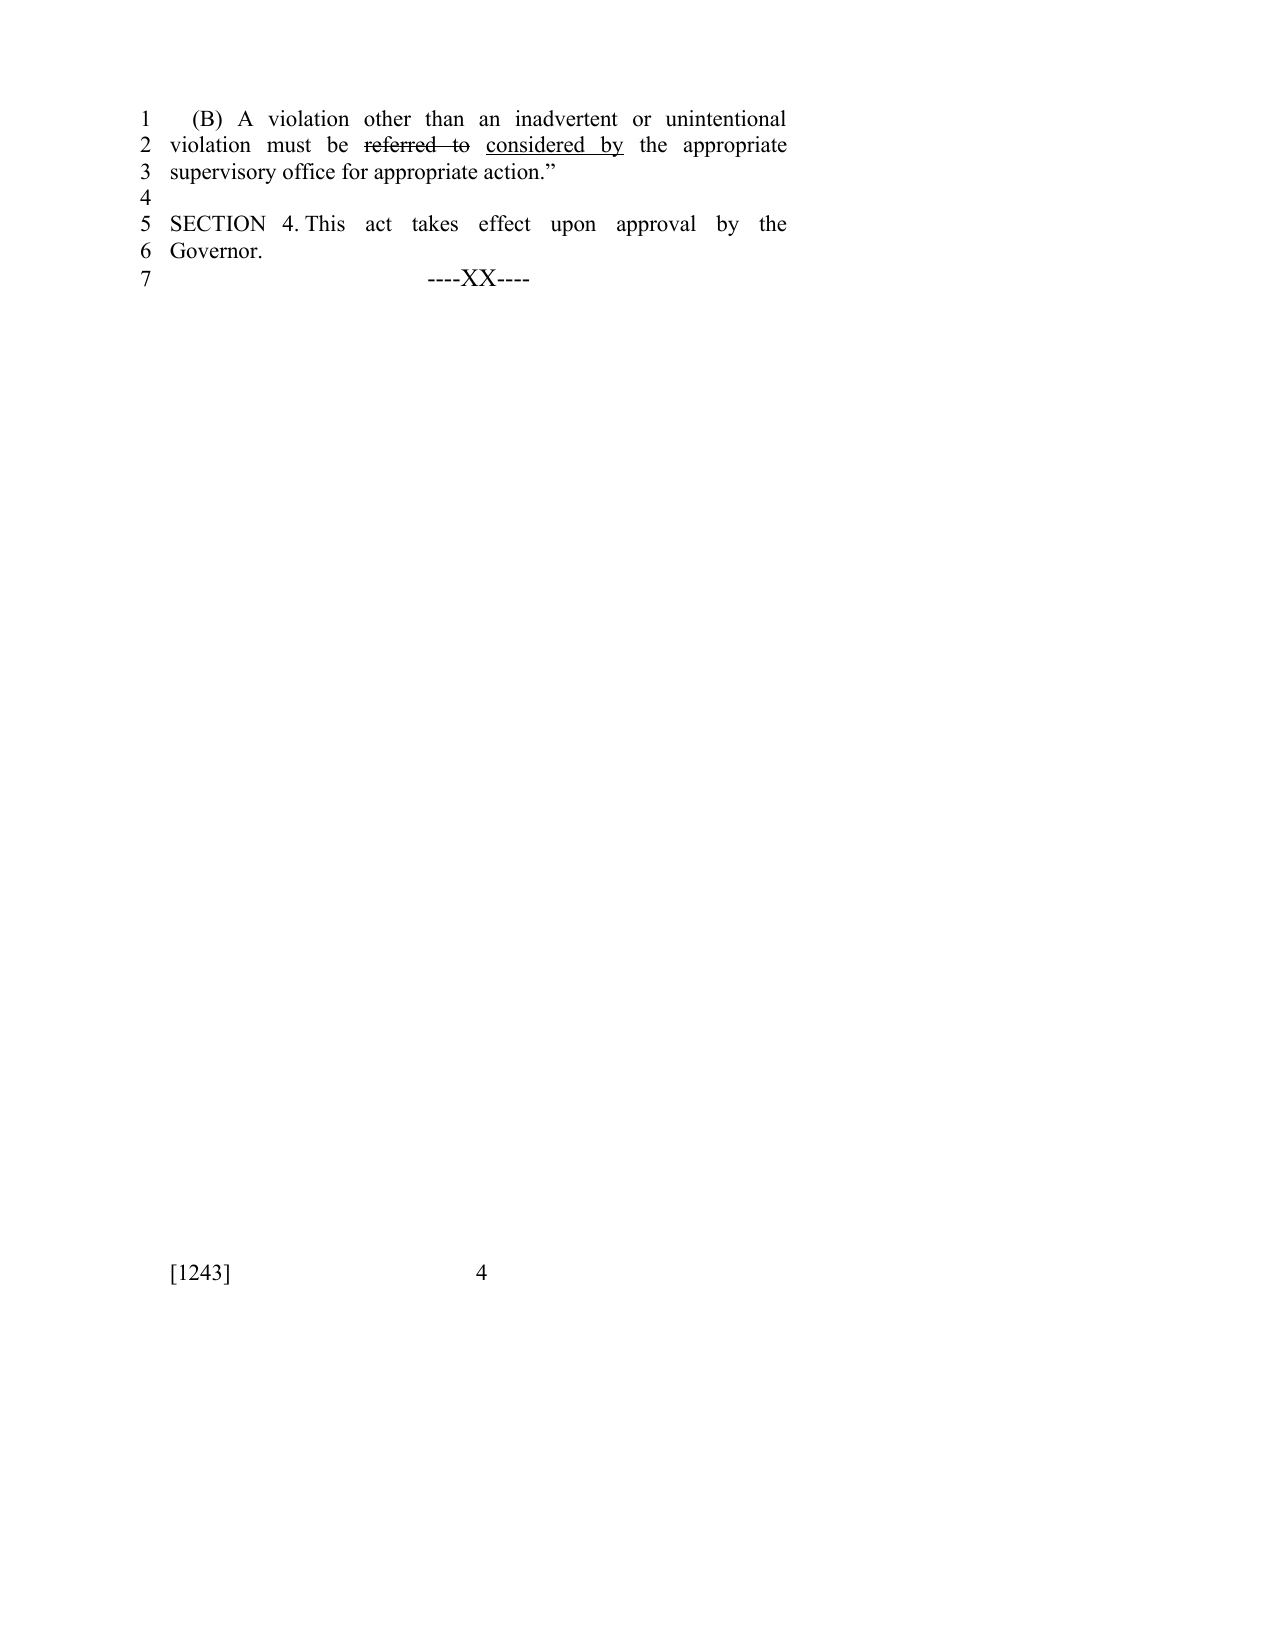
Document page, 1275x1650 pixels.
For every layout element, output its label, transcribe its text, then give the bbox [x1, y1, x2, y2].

text ----XX---- [169, 263, 787, 292]
text (B) A violation other than an inadvertent or unintentional violation must be referred to considered by the appropriate supervisory office for appropriate action.” [169, 105, 787, 184]
text SECTION 4. This act takes effect upon approval by the Governor. [169, 210, 787, 263]
